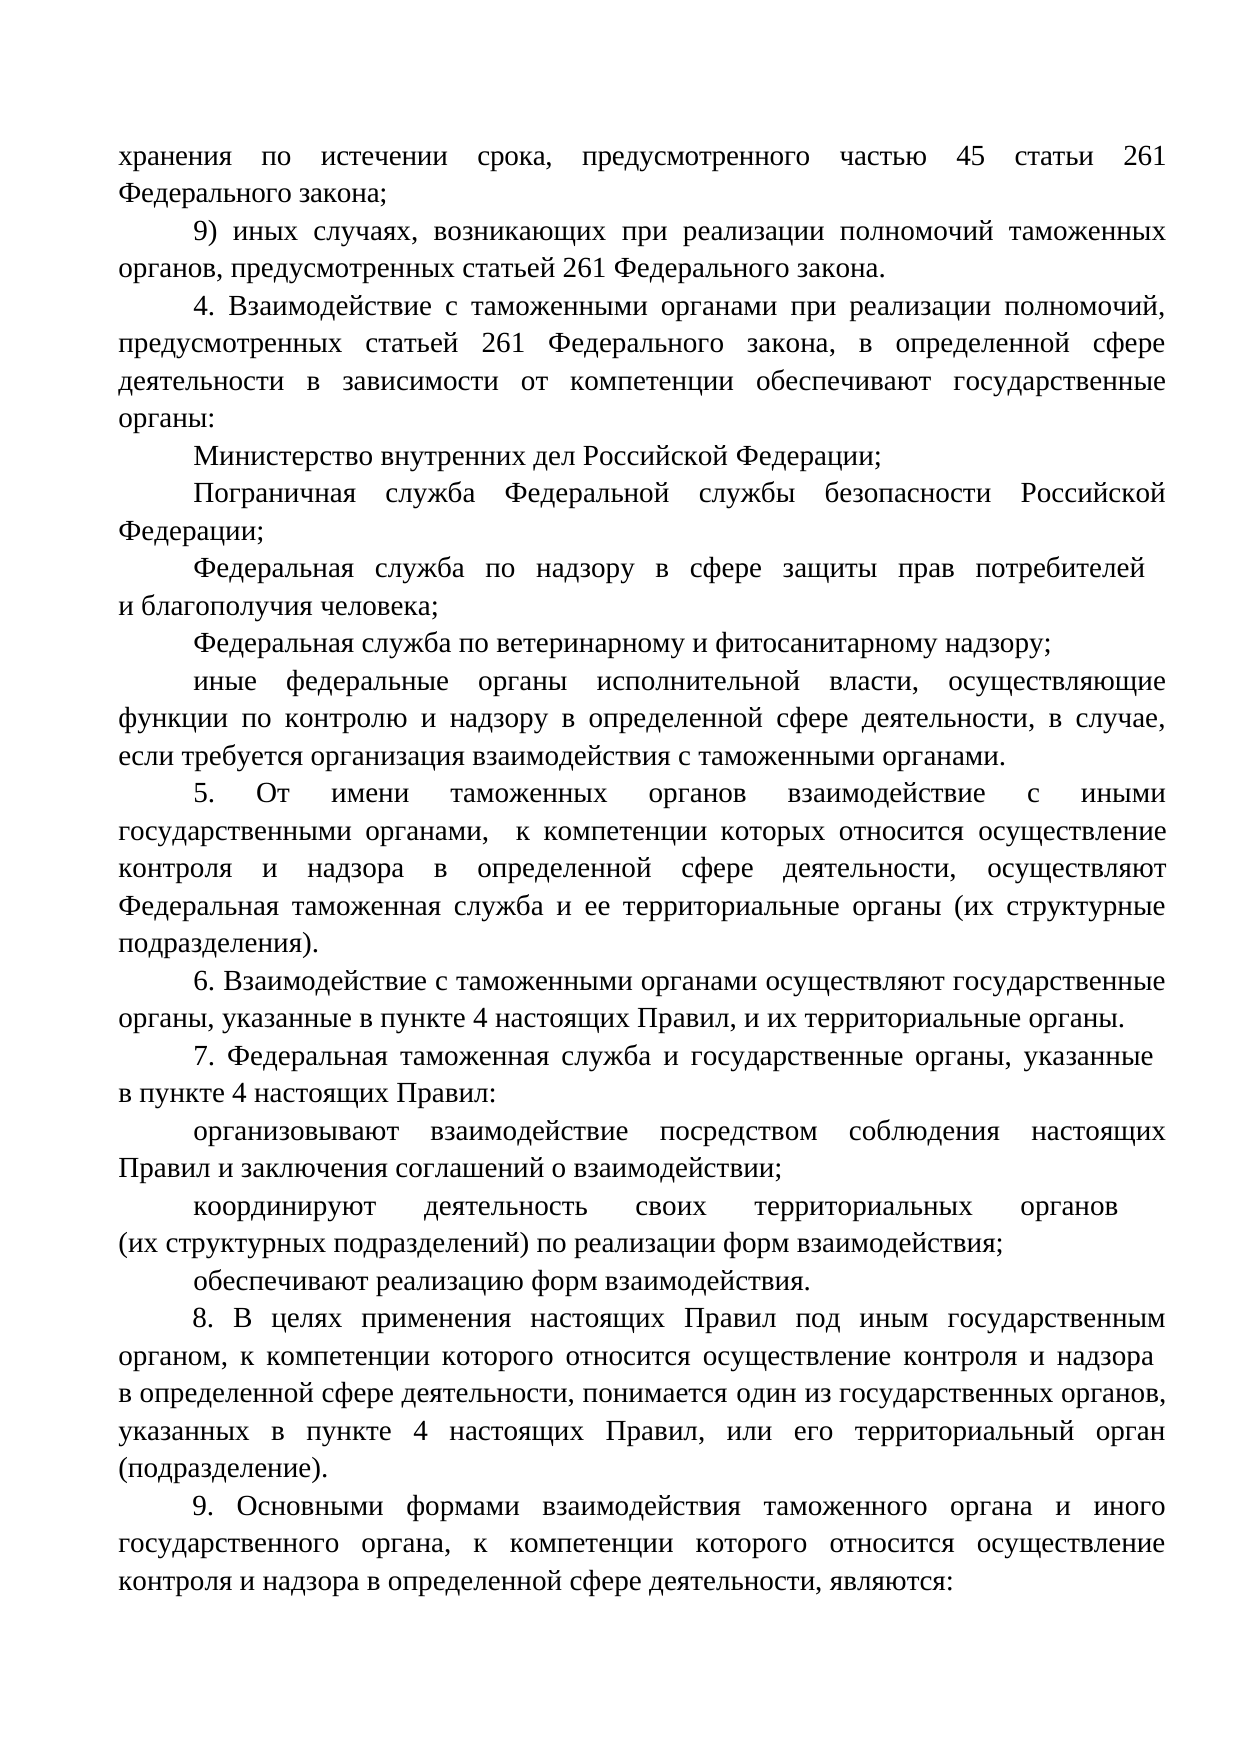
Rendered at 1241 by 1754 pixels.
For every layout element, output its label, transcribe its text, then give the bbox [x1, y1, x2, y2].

text 9) иных случаях, возникающих при реализации полномочий таможенных органов, предусмотренных статьей 261 Федерального закона. [118, 210, 1167, 285]
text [118, 135, 1167, 210]
text 6. Взаимодействие с таможенными органами осуществляют государственные органы, указанные в пункте 4 настоящих Правил, и их территориальные органы. [118, 960, 1167, 1035]
text Федеральная служба по ветеринарному и фитосанитарному надзору; [118, 623, 1167, 660]
text 9. Основными формами взаимодействия таможенного органа и иного государственного органа, к компетенции которого относится осуществление контроля и надзора в определенной сфере деятельности, являются: [118, 1485, 1167, 1598]
text 7. Федеральная таможенная служба и государственные органы, указанные в пункте 4 настоящих Правил: [118, 1035, 1167, 1110]
text Пограничная служба Федеральной службы безопасности Российской Федерации; [118, 473, 1167, 548]
text Федеральная служба по надзору в сфере защиты прав потребителей и благополучия человека; [118, 548, 1167, 623]
text организовывают взаимодействие посредством соблюдения настоящих Правил и заключения соглашений о взаимодействии; [118, 1110, 1167, 1185]
text обеспечивают реализацию форм взаимодействия. [118, 1260, 1167, 1298]
text 4. Взаимодействие с таможенными органами при реализации полномочий, предусмотренных статьей 261 Федерального закона, в определенной сфере деятельности в зависимости от компетенции обеспечивают государственные органы: [118, 285, 1167, 435]
text Министерство внутренних дел Российской Федерации; [118, 435, 1167, 473]
text 5. От имени таможенных органов взаимодействие с иными государственными органами, к компетенции которых относится осуществление контроля и надзора в определенной сфере деятельности, осуществляют Федеральная таможенная служба и ее территориальные органы (их структурные подразделения). [118, 773, 1167, 960]
text иные федеральные органы исполнительной власти, осуществляющие функции по контролю и надзору в определенной сфере деятельности, в случае, если требуется организация взаимодействия с таможенными органами. [118, 660, 1167, 773]
text 8. В целях применения настоящих Правил под иным государственным органом, к компетенции которого относится осуществление контроля и надзора в определенной сфере деятельности, понимается один из государственных органов, указанных в пункте 4 настоящих Правил, или его территориальный орган (подразделение). [118, 1298, 1167, 1485]
text координируют деятельность своих территориальных органов (их структурных подразделений) по реализации форм взаимодействия; [118, 1185, 1167, 1260]
